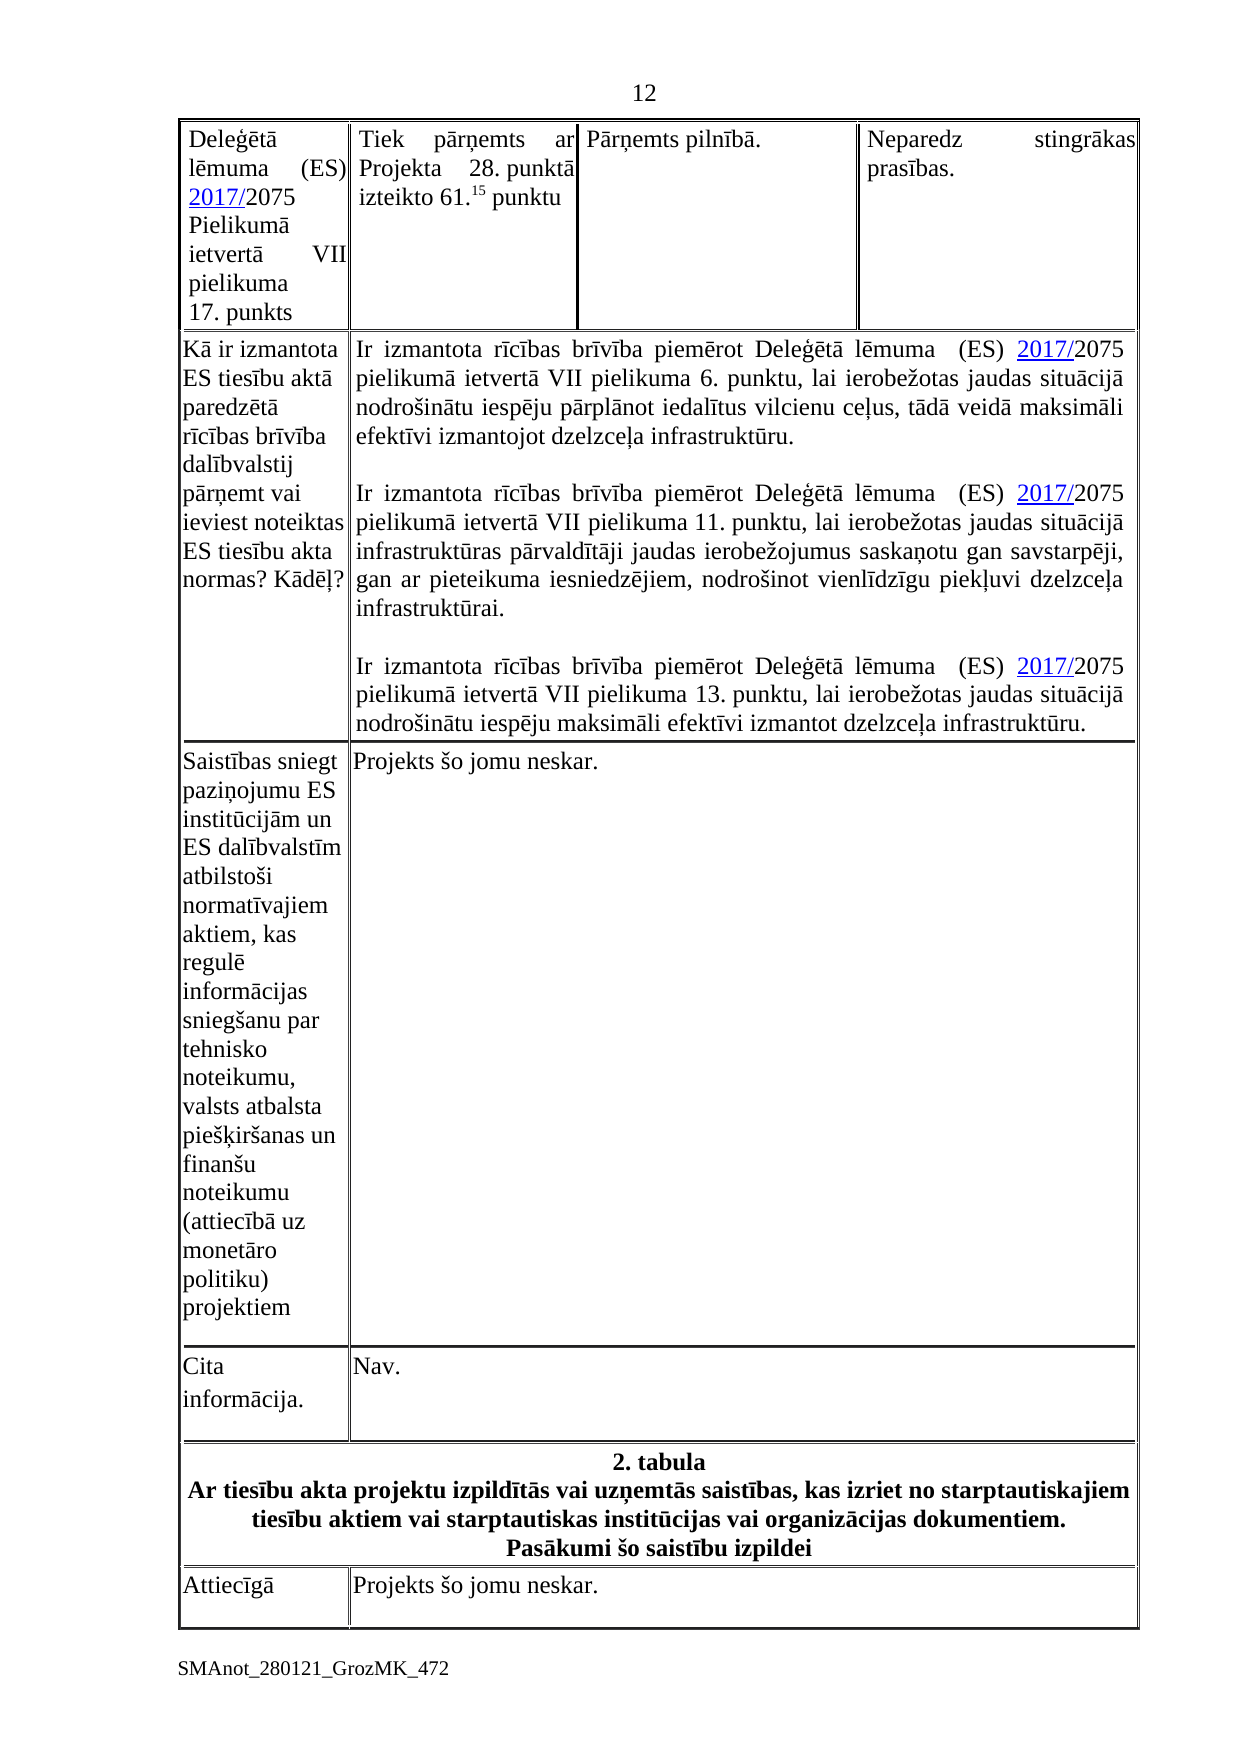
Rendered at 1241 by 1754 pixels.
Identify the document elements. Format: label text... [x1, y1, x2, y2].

table_cell Cita informācija. [181, 1345, 348, 1440]
table_cell Saistības sniegt paziņojumu ES institūcijām un ES dalībvalstīm atbilstoši normatīvajiem aktiem, kas regulē informācijas sniegšanu par tehnisko noteikumu, valsts atbalsta piešķiršanas un finanšu noteikumu (attiecībā uz monetāro politiku) projektiem [181, 740, 348, 1345]
table_cell Nav. [351, 1345, 1137, 1440]
table_cell Kā ir izmantota ES tiesību aktā paredzētā rīcības brīvība dalībvalstij pārņemt vai ieviest noteiktas ES tiesību akta normas? Kādēļ? [181, 329, 348, 740]
table_cell Pārņemts pilnībā. [577, 120, 858, 328]
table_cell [350, 1565, 1137, 1627]
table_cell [858, 122, 1137, 328]
table_cell Projekts šo jomu neskar. [351, 740, 1137, 1345]
table_cell 2. tabula Ar tiesību akta projektu izpildītās vai uzņemtās saistības, kas izriet no starptautiskajiem tiesību aktiem vai starptautiskas institūcijas vai organizācijas dokumentiem. Pasākumi šo saistību izpildei [181, 1440, 1137, 1564]
table_cell Ir izmantota rīcības brīvība piemērot Deleģētā lēmuma (ES) 2017/2075 pielikumā ietvertā VII pielikuma 6. punktu, lai ierobežotas jaudas situācijā nodrošinātu iespēju pārplānot iedalītus vilcienu ceļus, tādā veidā maksimāli efektīvi izmantojot dzelzceļa infrastruktūru. Ir izmantota rīcības brīvība piemērot Deleģētā lēmuma (ES) 2017/2075 pielikumā ietvertā VII pielikuma 11. punktu, lai ierobežotas jaudas situācijā infrastruktūras pārvaldītāji jaudas ierobežojumus saskaņotu gan savstarpēji, gan ar pieteikuma iesniedzējiem, nodrošinot vienlīdzīgu piekļuvi dzelzceļa infrastruktūrai. Ir izmantota rīcības brīvība piemērot Deleģētā lēmuma (ES) 2017/2075 pielikumā ietvertā VII pielikuma 13. punktu, lai ierobežotas jaudas situācijā nodrošinātu iespēju maksimāli efektīvi izmantot dzelzceļa infrastruktūru. [351, 329, 1137, 740]
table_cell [181, 1565, 350, 1627]
table_cell Tiek pārņemts ar Projekta 28. punktā izteikto 61.15 punktu [350, 122, 577, 328]
table_cell Deleģētā lēmuma (ES) 2017/2075 Pielikumā ietvertā VII pielikuma 17. punkts [181, 122, 350, 328]
